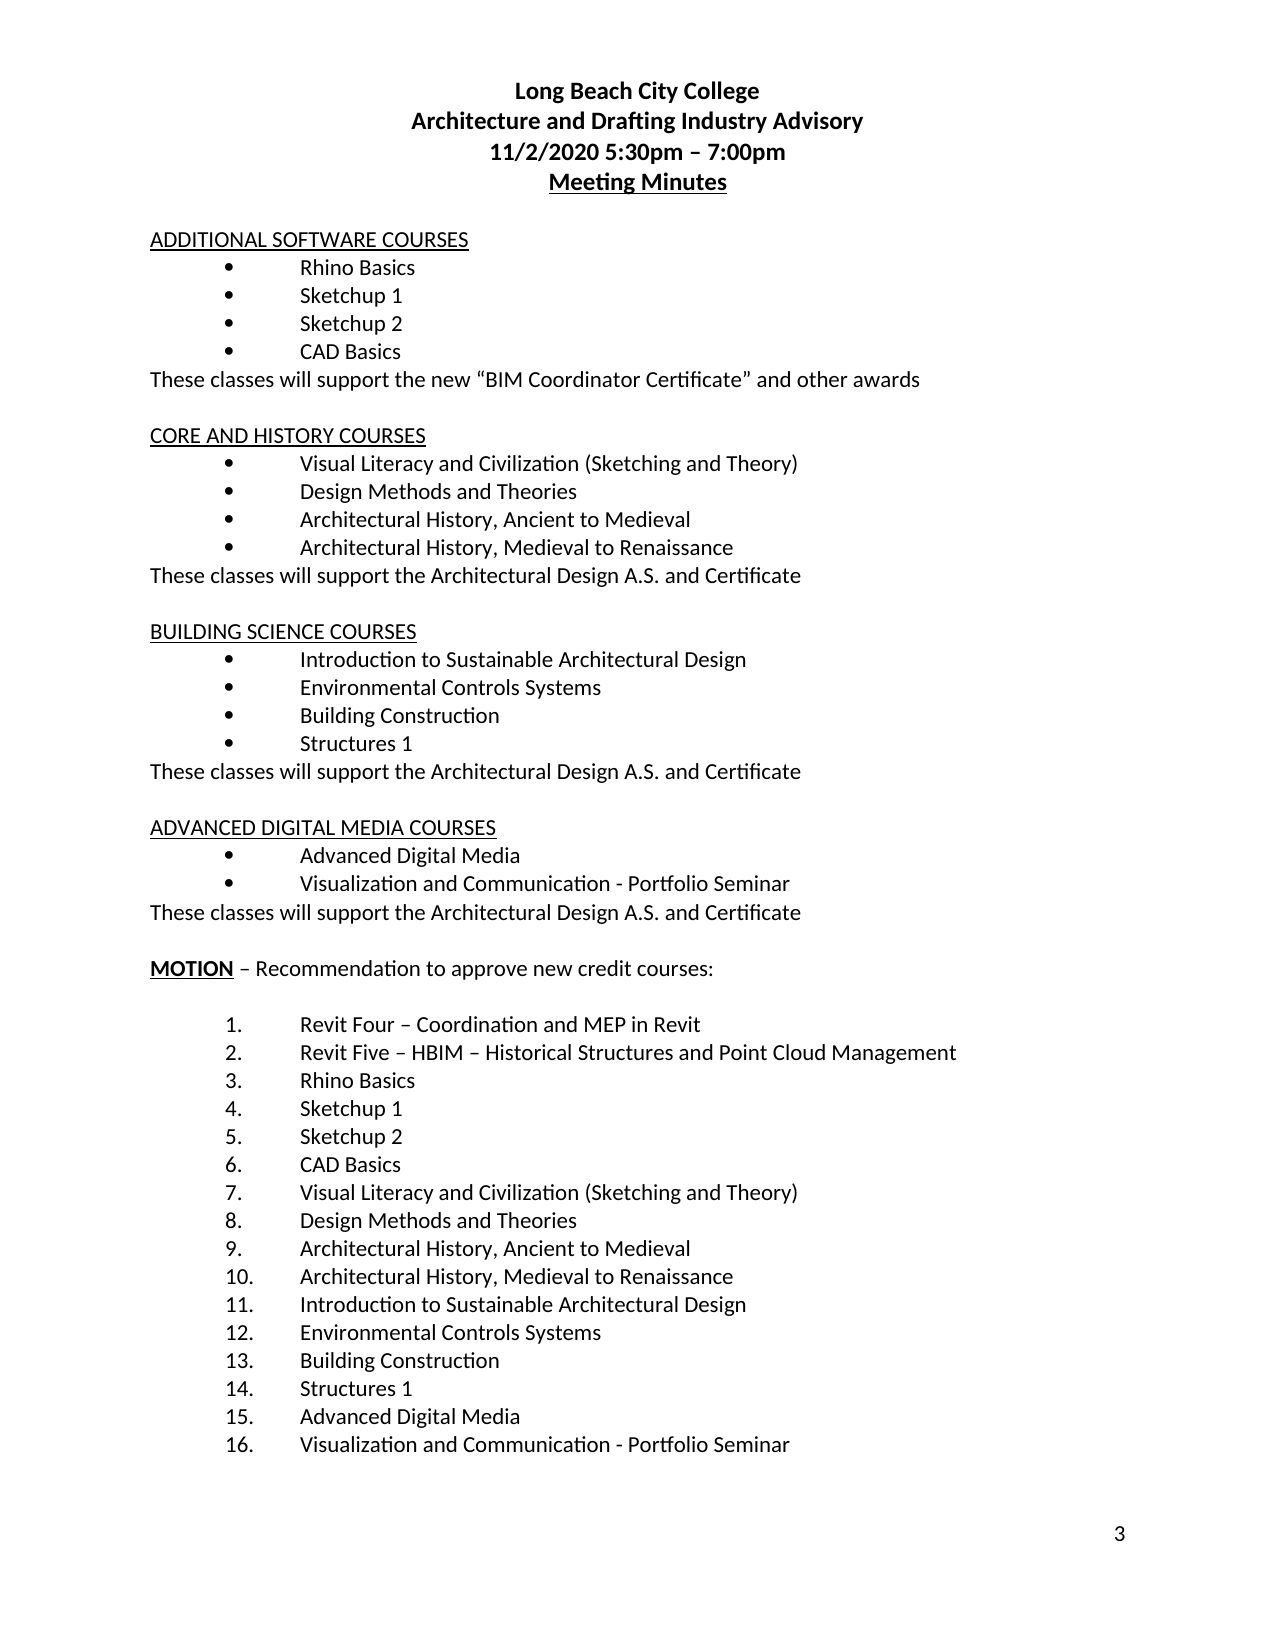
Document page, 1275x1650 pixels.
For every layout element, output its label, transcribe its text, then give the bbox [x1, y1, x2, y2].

list Advanced Digital Media [225, 842, 1125, 869]
text These classes will support the new “BIM Coordinator Certificate” and other awards [150, 365, 1125, 393]
list Design Methods and Theories [225, 477, 1125, 505]
list Visual Literacy and Civilization (Sketching and Theory) [225, 1178, 1125, 1206]
list CAD Basics [225, 337, 1125, 365]
text ADVANCED DIGITAL MEDIA COURSES [150, 813, 1125, 842]
text These classes will support the Architectural Design A.S. and Certificate [150, 898, 1125, 926]
list Building Construction [225, 701, 1125, 729]
list Sketchup 1 [225, 281, 1125, 309]
list Revit Four – Coordination and MEP in Revit [225, 1010, 1125, 1038]
list Architectural History, Ancient to Medieval [225, 505, 1125, 533]
list Visual Literacy and Civilization (Sketching and Theory) [225, 449, 1125, 477]
list Sketchup 2 [225, 309, 1125, 337]
list Introduction to Sustainable Architectural Design [225, 1290, 1125, 1318]
list Sketchup 1 [225, 1094, 1125, 1122]
list Sketchup 2 [225, 1122, 1125, 1150]
list Introduction to Sustainable Architectural Design [225, 645, 1125, 673]
list Revit Five – HBIM – Historical Structures and Point Cloud Management [225, 1038, 1125, 1066]
text CORE AND HISTORY COURSES [150, 421, 1125, 449]
list Architectural History, Medieval to Renaissance [225, 1262, 1125, 1290]
list Environmental Controls Systems [225, 1318, 1125, 1346]
list Architectural History, Medieval to Renaissance [225, 533, 1125, 561]
list Design Methods and Theories [225, 1206, 1125, 1234]
text These classes will support the Architectural Design A.S. and Certificate [150, 561, 1125, 589]
list Structures 1 [225, 729, 1125, 757]
list Building Construction [225, 1346, 1125, 1374]
list Advanced Digital Media [225, 1402, 1125, 1430]
text BUILDING SCIENCE COURSES [150, 617, 1125, 645]
list Rhino Basics [225, 253, 1125, 281]
list Rhino Basics [225, 1066, 1125, 1094]
text MOTION – Recommendation to approve new credit courses: [150, 954, 1125, 982]
text ADDITIONAL SOFTWARE COURSES [150, 225, 1125, 253]
list Visualization and Communication - Portfolio Seminar [225, 1430, 1125, 1458]
list Environmental Controls Systems [225, 673, 1125, 701]
list Architectural History, Ancient to Medieval [225, 1234, 1125, 1262]
list CAD Basics [225, 1150, 1125, 1178]
list Structures 1 [225, 1374, 1125, 1402]
list Visualization and Communication - Portfolio Seminar [225, 869, 1125, 898]
text These classes will support the Architectural Design A.S. and Certificate [150, 757, 1125, 786]
